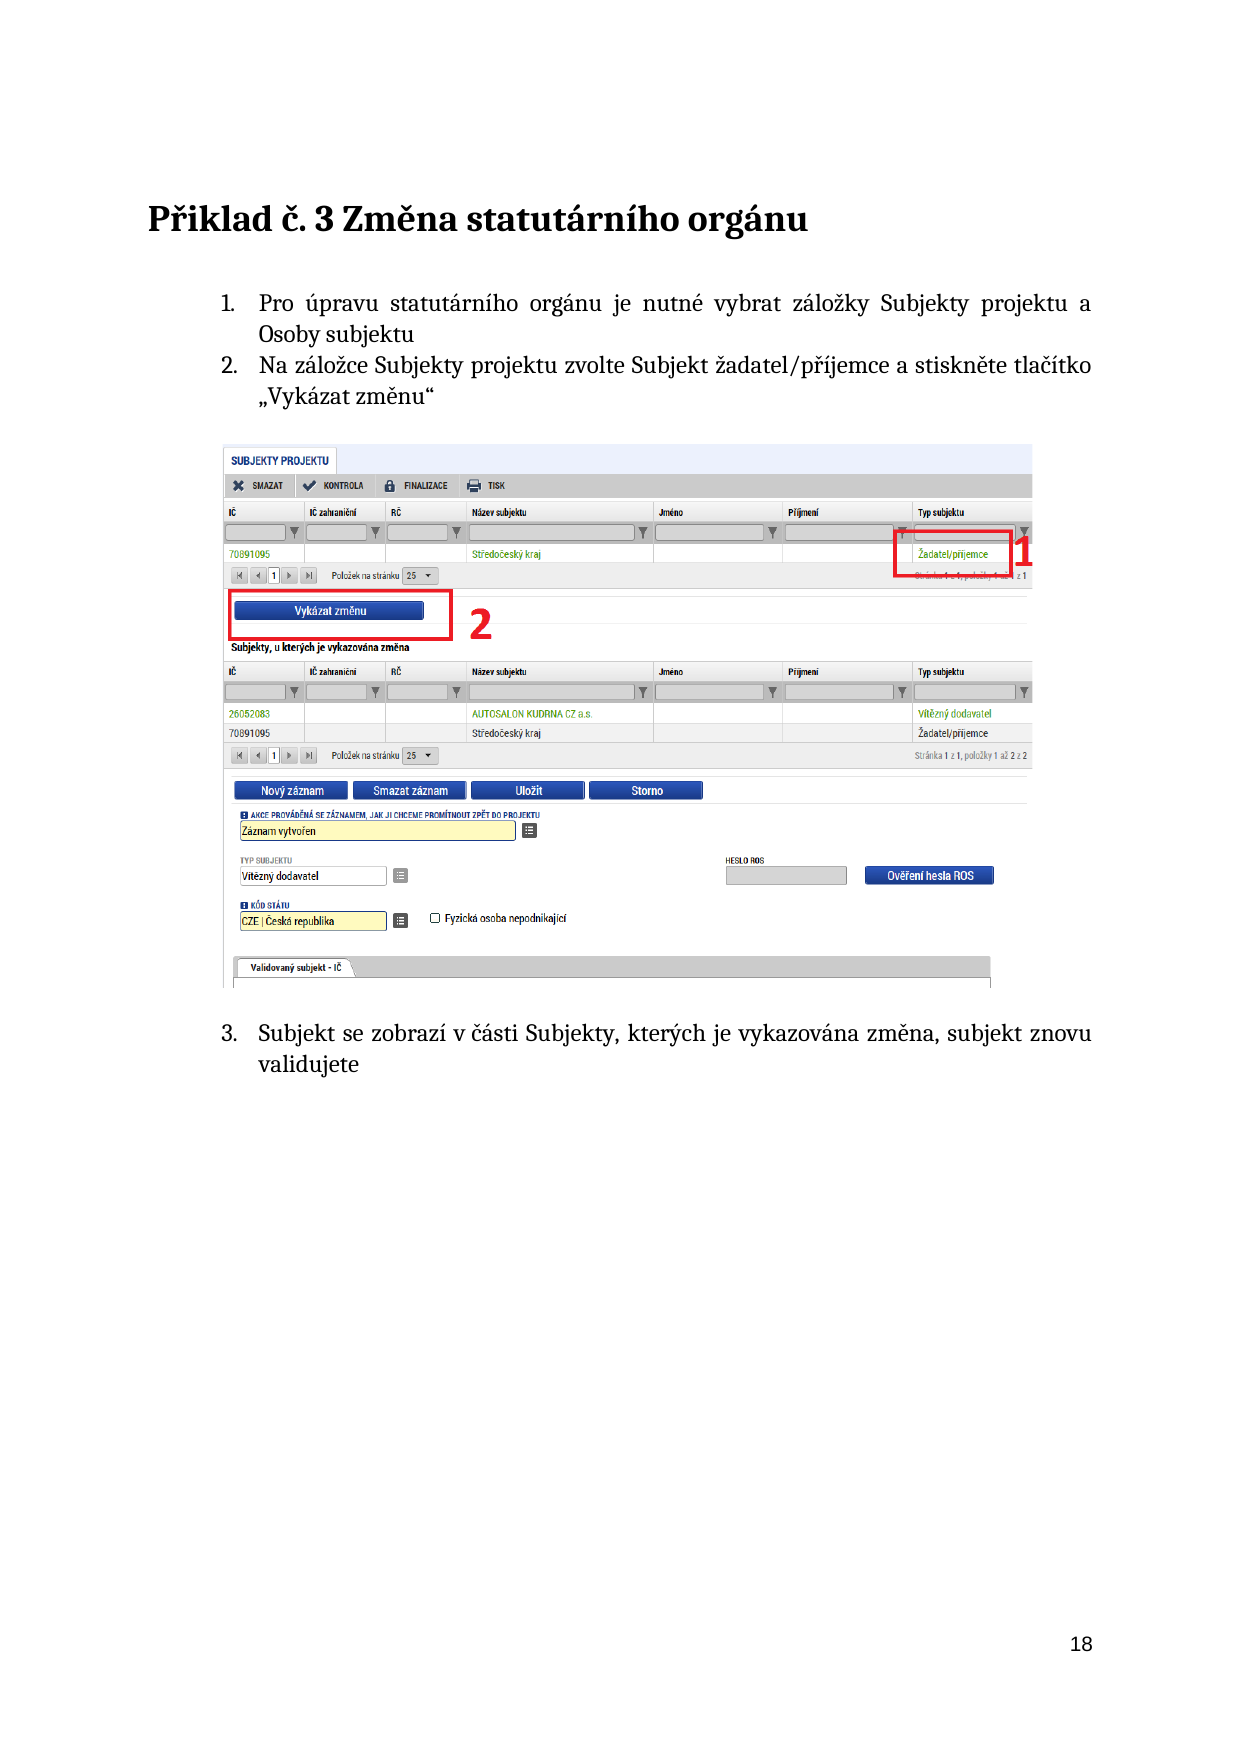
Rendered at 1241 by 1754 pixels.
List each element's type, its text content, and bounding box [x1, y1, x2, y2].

list Pro úpravu statutárního orgánu je nutné vybrat záložky Subjekty projektu a Osoby subjektu [221, 289, 1093, 349]
subtitle Přiklad č. 3 Změna statutárního orgánu [148, 198, 1093, 241]
picture [222, 444, 1033, 988]
list Na záložce Subjekty projektu zvolte Subjekt žadatel/příjemce a stiskněte tlačítko „Vykázat změnu“ [221, 351, 1093, 411]
list Subjekt se zobrazí v části Subjekty, kterých je vykazována změna, subjekt znovu validujete [221, 1019, 1093, 1079]
